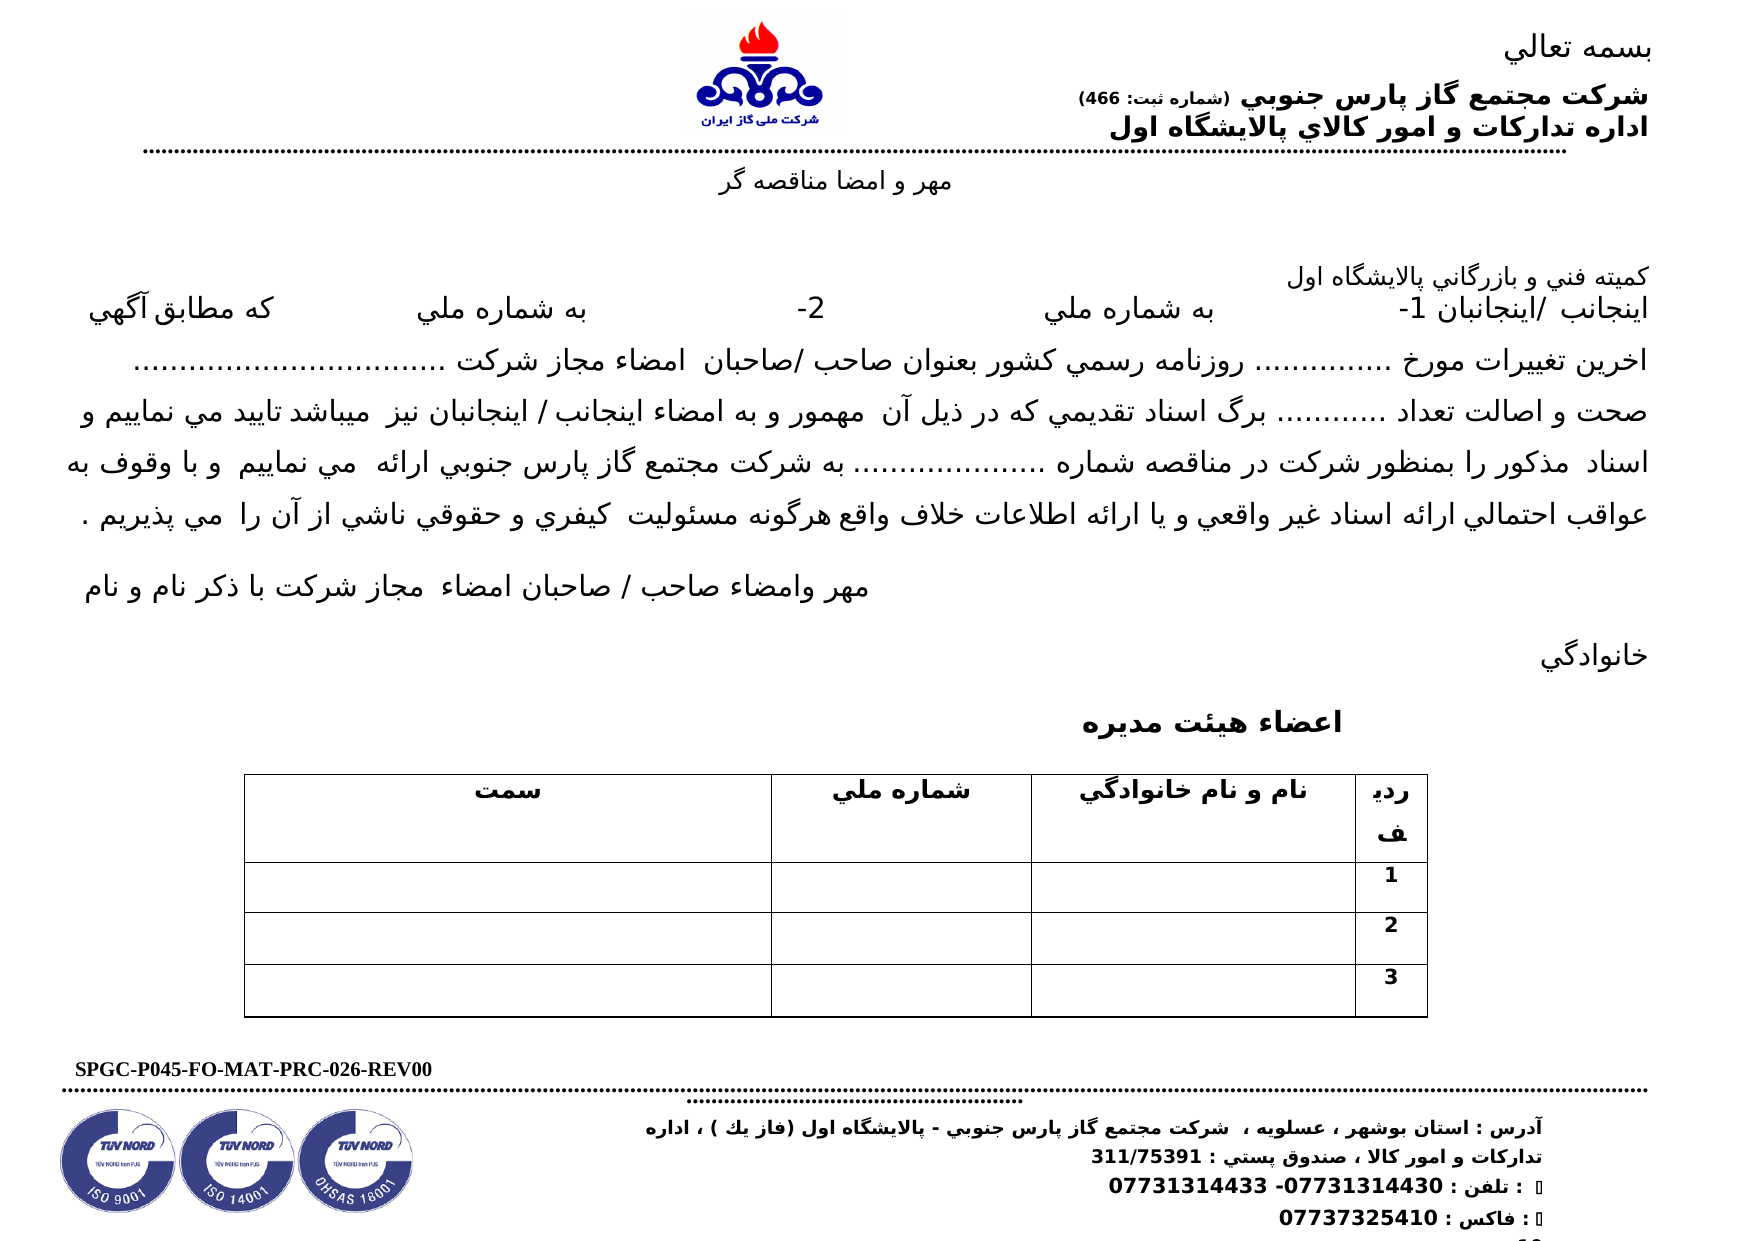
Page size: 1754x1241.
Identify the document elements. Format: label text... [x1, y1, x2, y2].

text كميته فني و بازرگاني پالايشگاه اول [60, 263, 1649, 292]
table_cell 1 [1356, 863, 1427, 912]
table_cell [1032, 913, 1355, 964]
table_cell [245, 863, 771, 912]
text اعضاء هيئت مديره [60, 706, 1649, 740]
text مهر و امضا مناقصه گر [60, 166, 1611, 196]
text مهر وامضاء صاحب / صاحبان امضاء مجاز شركت با ذكر نام و نام خانوادگي [60, 569, 1649, 672]
table_cell [772, 965, 1031, 1016]
table_cell 3 [1356, 965, 1427, 1016]
picture [60, 1109, 413, 1213]
table_header سمت [245, 775, 771, 862]
table_cell [772, 913, 1031, 964]
table_header شماره ملي [772, 775, 1031, 862]
table_header نام و نام خانوادگي [1032, 775, 1355, 862]
table_cell [772, 863, 1031, 912]
table_cell [1032, 965, 1355, 1016]
table_cell [1032, 863, 1355, 912]
table_cell 2 [1356, 913, 1427, 964]
text اينجانب /اينجانبان 1- به شماره ملي 2- به شماره ملي كه مطابق آگهي اخرين تغييرات مورخ ............... روزنامه رسمي كشور بعنوان صاحب /صاحبان امضاء مجاز شركت .................................. صحت و اصالت تعداد ............ برگ اسناد تقديمي كه در ذيل آن مهمور و به امضاء اينجانب / اينجانبان نيز ميباشد تاييد مي نماييم و اسناد مذكور را بمنظور شركت در مناقصه شماره ..................... به شركت مجتمع گاز پارس جنوبي ارائه مي نماييم و با وقوف به عواقب احتمالي ارائه اسناد غير واقعي و يا ارائه اطلاعات خلاف واقع هرگونه مسئوليت كيفري و حقوقي ناشي از آن را مي پذيريم . [60, 292, 1649, 532]
table_header رديف [1356, 775, 1427, 862]
table_cell [245, 913, 771, 964]
table_cell [245, 965, 771, 1016]
